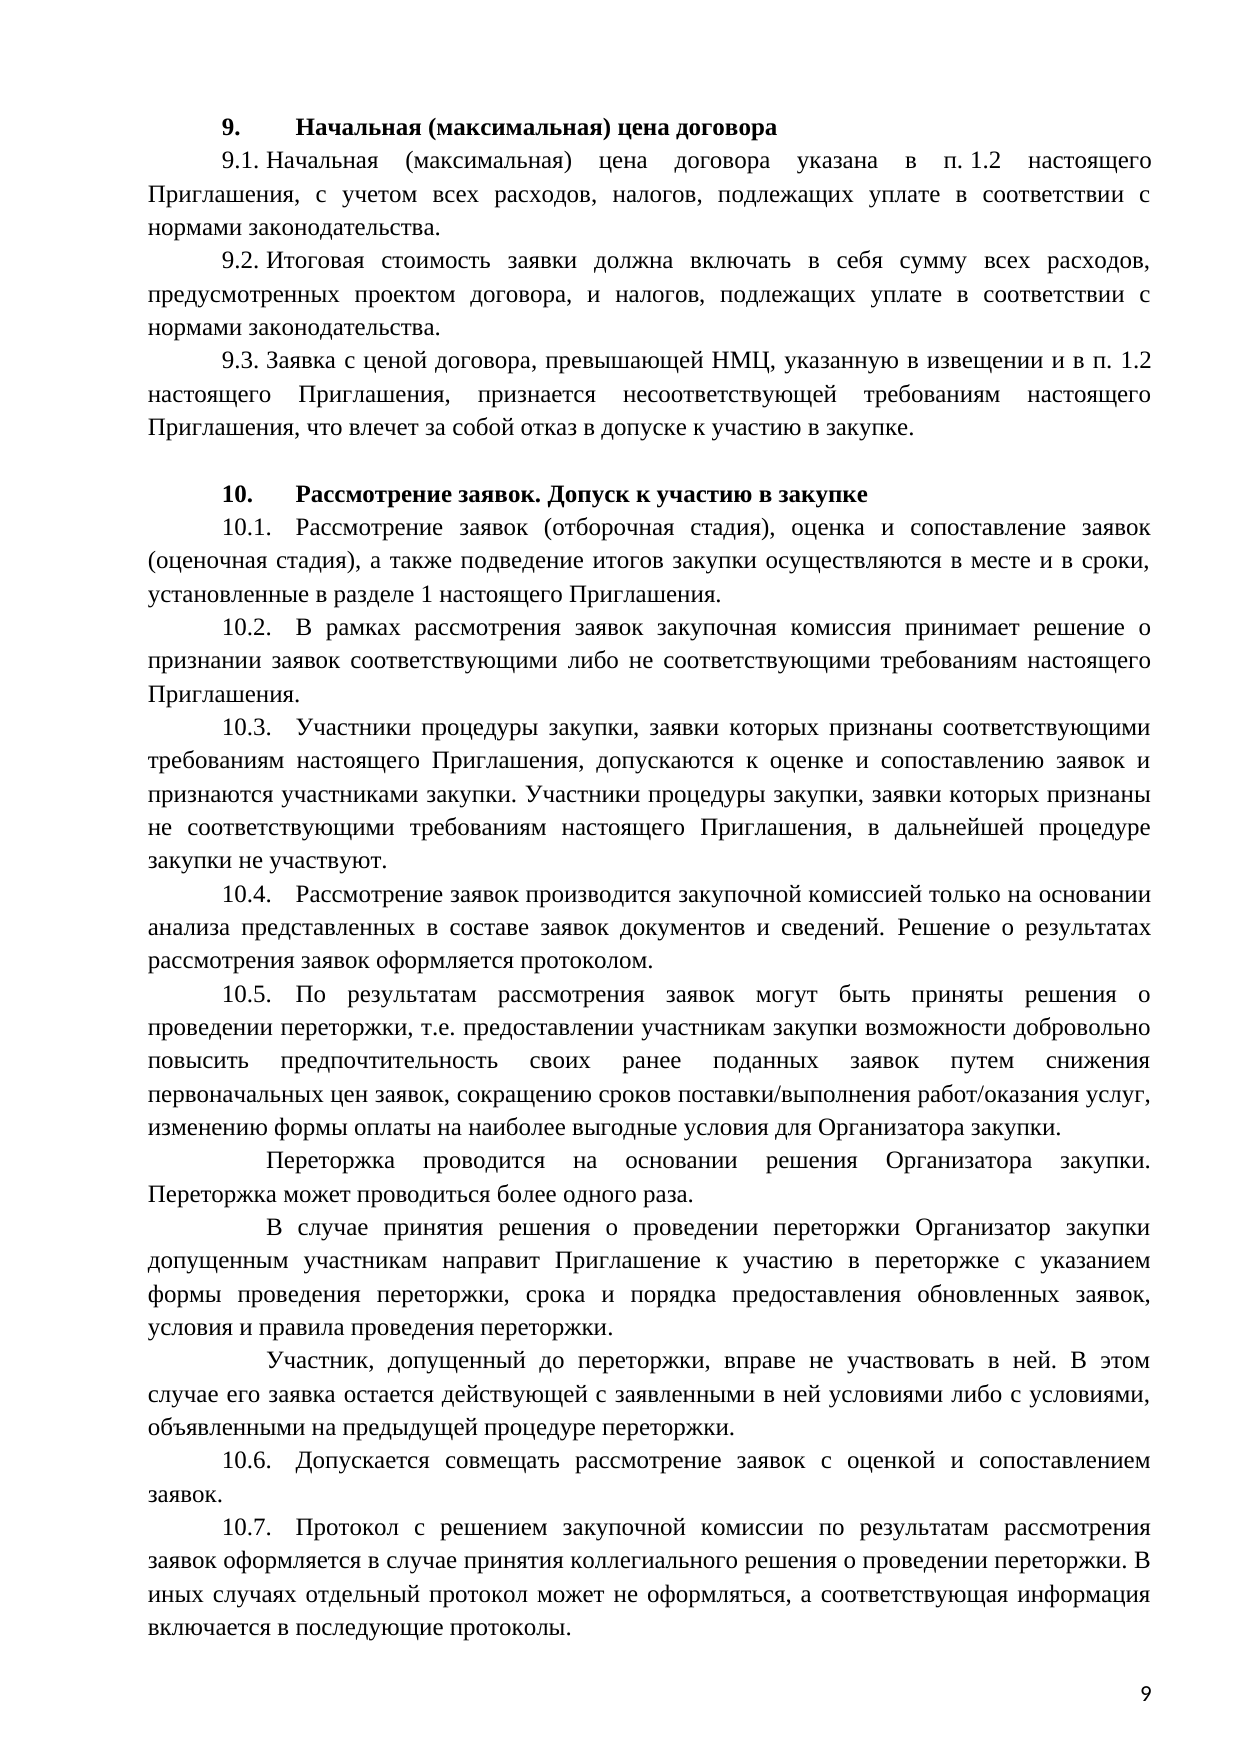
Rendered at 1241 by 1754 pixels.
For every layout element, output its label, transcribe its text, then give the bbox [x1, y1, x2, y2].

list Участник, допущенный до переторжки, вправе не участвовать в ней. В этом случае его заявка остается действующей с заявленными в ней условиями либо с условиями, объявленными на предыдущей процедуре переторжки. [148, 1342, 1152, 1442]
list Протокол с решением закупочной комиссии по результатам рассмотрения заявок оформляется в случае принятия коллегиального решения о проведении переторжки. В иных случаях отдельный протокол может не оформляться, а соответствующая информация включается в последующие протоколы. [148, 1509, 1152, 1642]
list Переторжка проводится на основании решения Организатора закупки. Переторжка может проводиться более одного раза. [148, 1142, 1152, 1209]
list Участники процедуры закупки, заявки которых признаны соответствующими требованиям настоящего Приглашения, допускаются к оценке и сопоставлению заявок и признаются участниками закупки. Участники процедуры закупки, заявки которых признаны не соответствующими требованиям настоящего Приглашения, в дальнейшей процедуре закупки не участвуют. [148, 709, 1152, 875]
list Итоговая стоимость заявки должна включать в себя сумму всех расходов, предусмотренных проектом договора, и налогов, подлежащих уплате в соответствии с нормами законодательства. [148, 242, 1152, 342]
list Рассмотрение заявок (отборочная стадия), оценка и сопоставление заявок (оценочная стадия), а также подведение итогов закупки осуществляются в месте и в сроки, установленные в разделе 1 настоящего Приглашения. [148, 509, 1152, 609]
list Рассмотрение заявок. Допуск к участию в закупке [148, 475, 1152, 509]
list В случае принятия решения о проведении переторжки Организатор закупки допущенным участникам направит Приглашение к участию в переторжке с указанием формы проведения переторжки, срока и порядка предоставления обновленных заявок, условия и правила проведения переторжки. [148, 1209, 1152, 1342]
list Допускается совмещать рассмотрение заявок с оценкой и сопоставлением заявок. [148, 1442, 1152, 1509]
list Начальная (максимальная) цена договора указана в п. 1.2 настоящего Приглашения, с учетом всех расходов, налогов, подлежащих уплате в соответствии с нормами законодательства. [148, 142, 1152, 242]
list В рамках рассмотрения заявок закупочная комиссия принимает решение о признании заявок соответствующими либо не соответствующими требованиям настоящего Приглашения. [148, 609, 1152, 709]
list По результатам рассмотрения заявок могут быть приняты решения о проведении переторжки, т.е. предоставлении участникам закупки возможности добровольно повысить предпочтительность своих ранее поданных заявок путем снижения первоначальных цен заявок, сокращению сроков поставки/выполнения работ/оказания услуг, изменению формы оплаты на наиболее выгодные условия для Организатора закупки. [148, 975, 1152, 1142]
list Начальная (максимальная) цена договора [148, 109, 1152, 142]
list Заявка с ценой договора, превышающей НМЦ, указанную в извещении и в п. 1.2 настоящего Приглашения, признается несоответствующей требованиям настоящего Приглашения, что влечет за собой отказ в допуске к участию в закупке. [148, 342, 1152, 442]
list Рассмотрение заявок производится закупочной комиссией только на основании анализа представленных в составе заявок документов и сведений. Решение о результатах рассмотрения заявок оформляется протоколом. [148, 875, 1152, 975]
